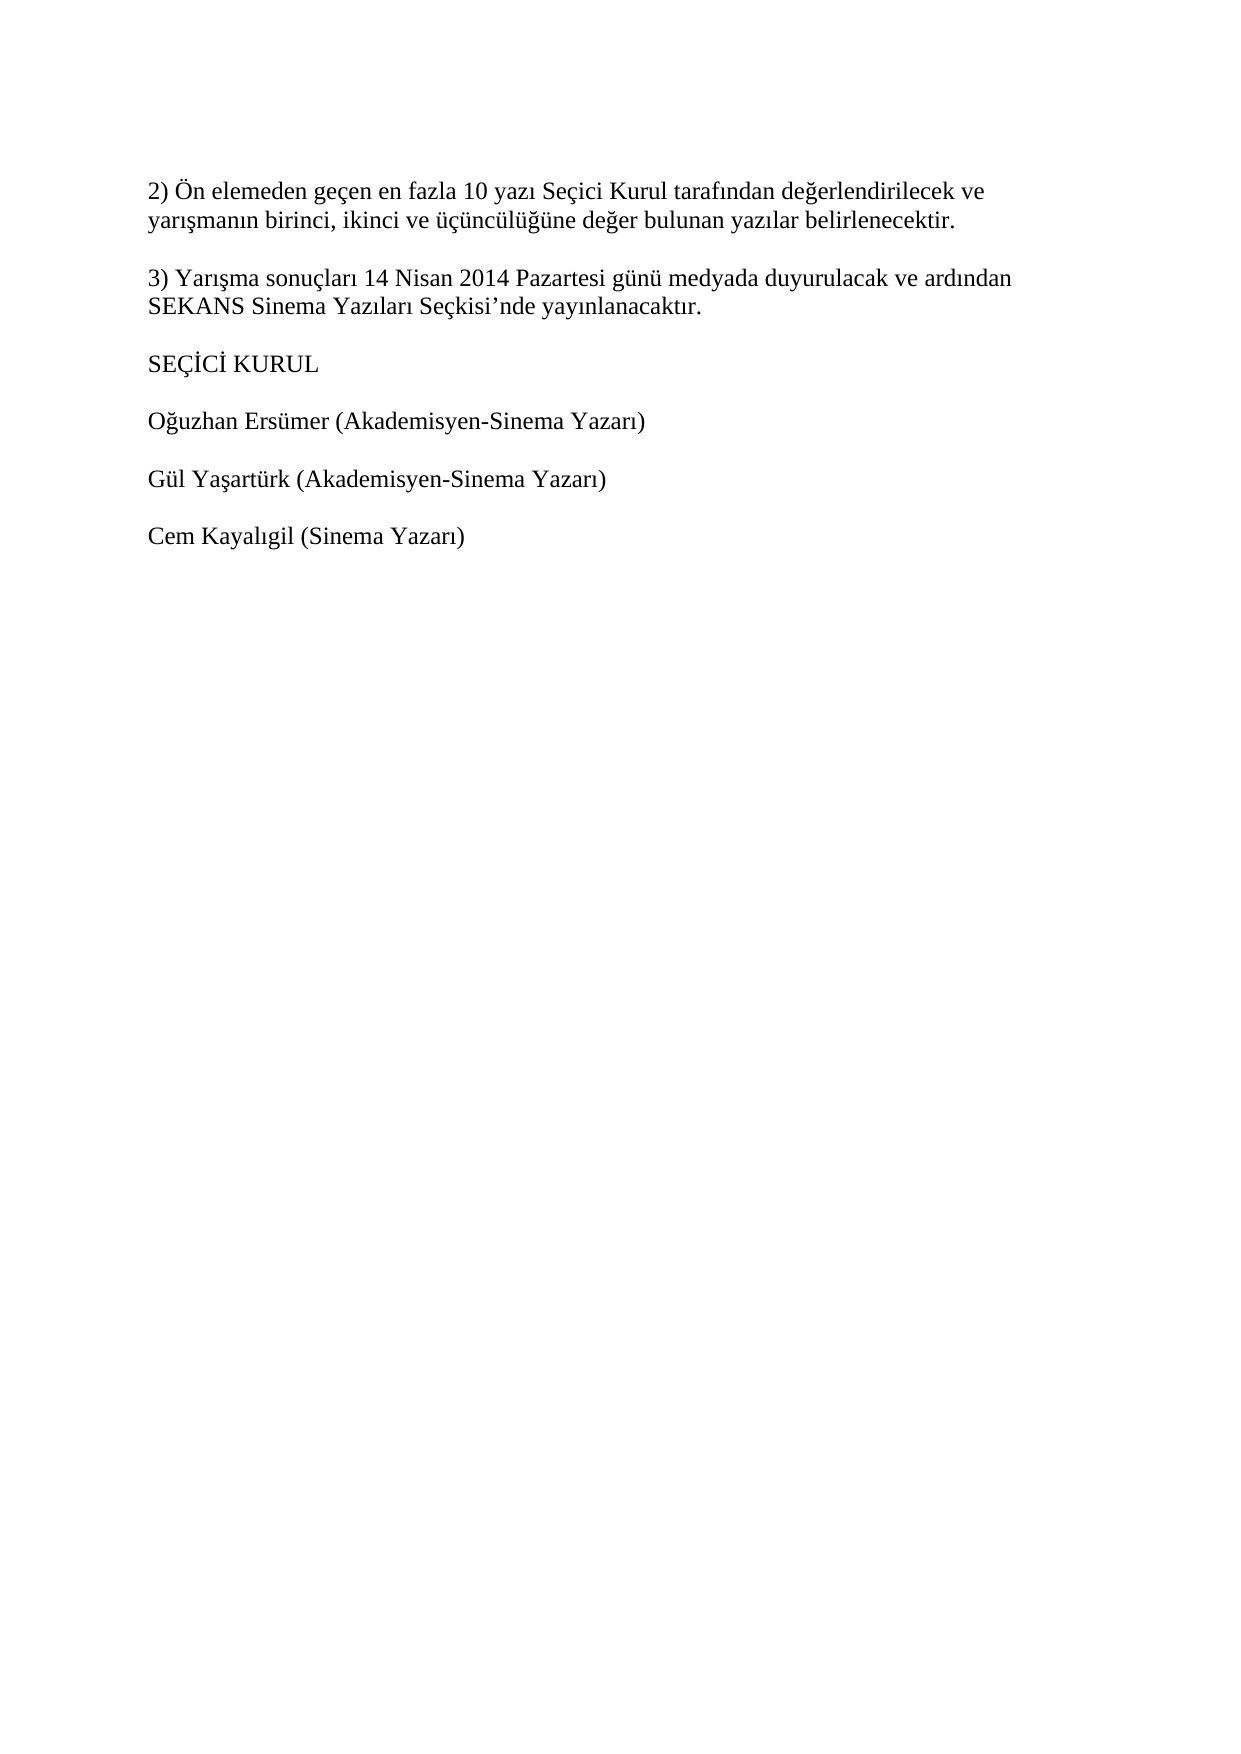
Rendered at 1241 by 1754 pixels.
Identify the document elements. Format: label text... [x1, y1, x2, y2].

text Cem Kayalıgil (Sinema Yazarı) [148, 521, 1093, 550]
text Oğuzhan Ersümer (Akademisyen-Sinema Yazarı) [148, 406, 1093, 435]
text 3) Yarışma sonuçları 14 Nisan 2014 Pazartesi günü medyada duyurulacak ve ardından SEKANS Sinema Yazıları Seçkisi’nde yayınlanacaktır. [148, 263, 1093, 320]
text Gül Yaşartürk (Akademisyen-Sinema Yazarı) [148, 464, 1093, 493]
text 2) Ön elemeden geçen en fazla 10 yazı Seçici Kurul tarafından değerlendirilecek ve yarışmanın birinci, ikinci ve üçüncülüğüne değer bulunan yazılar belirlenecektir. [148, 176, 1093, 234]
text SEÇİCİ KURUL [148, 349, 1093, 378]
